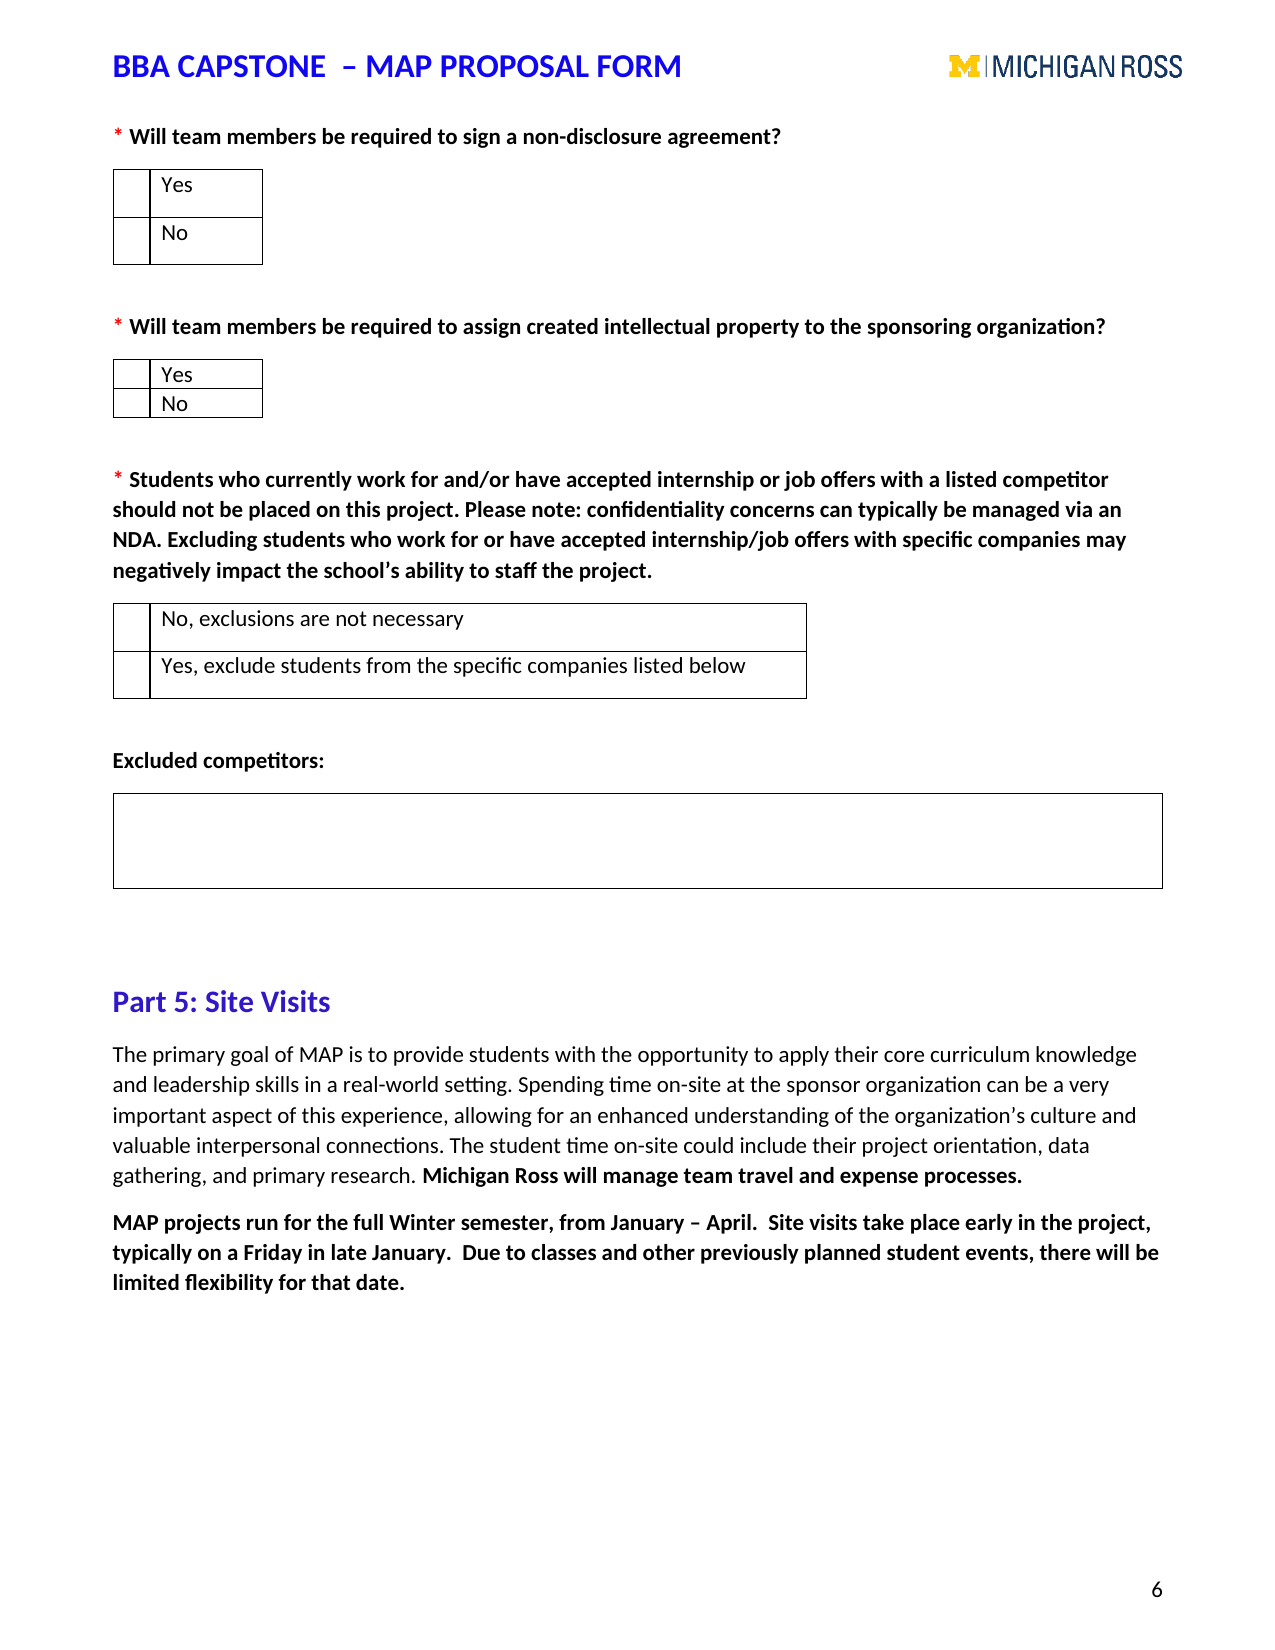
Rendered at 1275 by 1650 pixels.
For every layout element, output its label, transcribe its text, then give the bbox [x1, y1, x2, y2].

table_cell Yes, exclude students from the specific companies listed below [151, 652, 806, 698]
table_header [114, 604, 149, 651]
text MAP projects run for the full Winter semester, from January – April. Site visits take place early in the project, typically on a Friday in late January. Due to classes and other previously planned student events, there will be limited flexibility for that date. [112, 1208, 1162, 1297]
table_cell No [151, 218, 262, 264]
text The primary goal of MAP is to provide students with the opportunity to apply their core curriculum knowledge and leadership skills in a real-world setting. Spending time on-site at the sponsor organization can be a very important aspect of this experience, allowing for an enhanced understanding of the organization’s culture and valuable interpersonal connections. The student time on-site could include their project orientation, data gathering, and primary research. Michigan Ross will manage team travel and expense processes. [112, 1040, 1162, 1189]
table_cell No [151, 389, 262, 417]
text * Will team members be required to assign created intellectual property to the sponsoring organization? [112, 312, 1162, 340]
table_header [114, 170, 149, 217]
table_header Yes [151, 170, 262, 217]
table_cell [114, 218, 149, 264]
table_cell [114, 389, 149, 417]
text Excluded competitors: [112, 746, 1162, 774]
picture [928, 33, 1203, 99]
table_header No, exclusions are not necessary [151, 604, 806, 651]
table_header [114, 794, 1162, 888]
text Part 5: Site Visits [112, 983, 1162, 1021]
table_header [114, 360, 149, 388]
text * Students who currently work for and/or have accepted internship or job offers with a listed competitor should not be placed on this project. Please note: confidentiality concerns can typically be managed via an NDA. Excluding students who work for or have accepted internship/job offers with specific companies may negatively impact the school’s ability to staff the project. [112, 465, 1162, 584]
text * Will team members be required to sign a non-disclosure agreement? [112, 122, 1162, 150]
table_cell [114, 652, 149, 698]
table_header Yes [151, 360, 262, 388]
